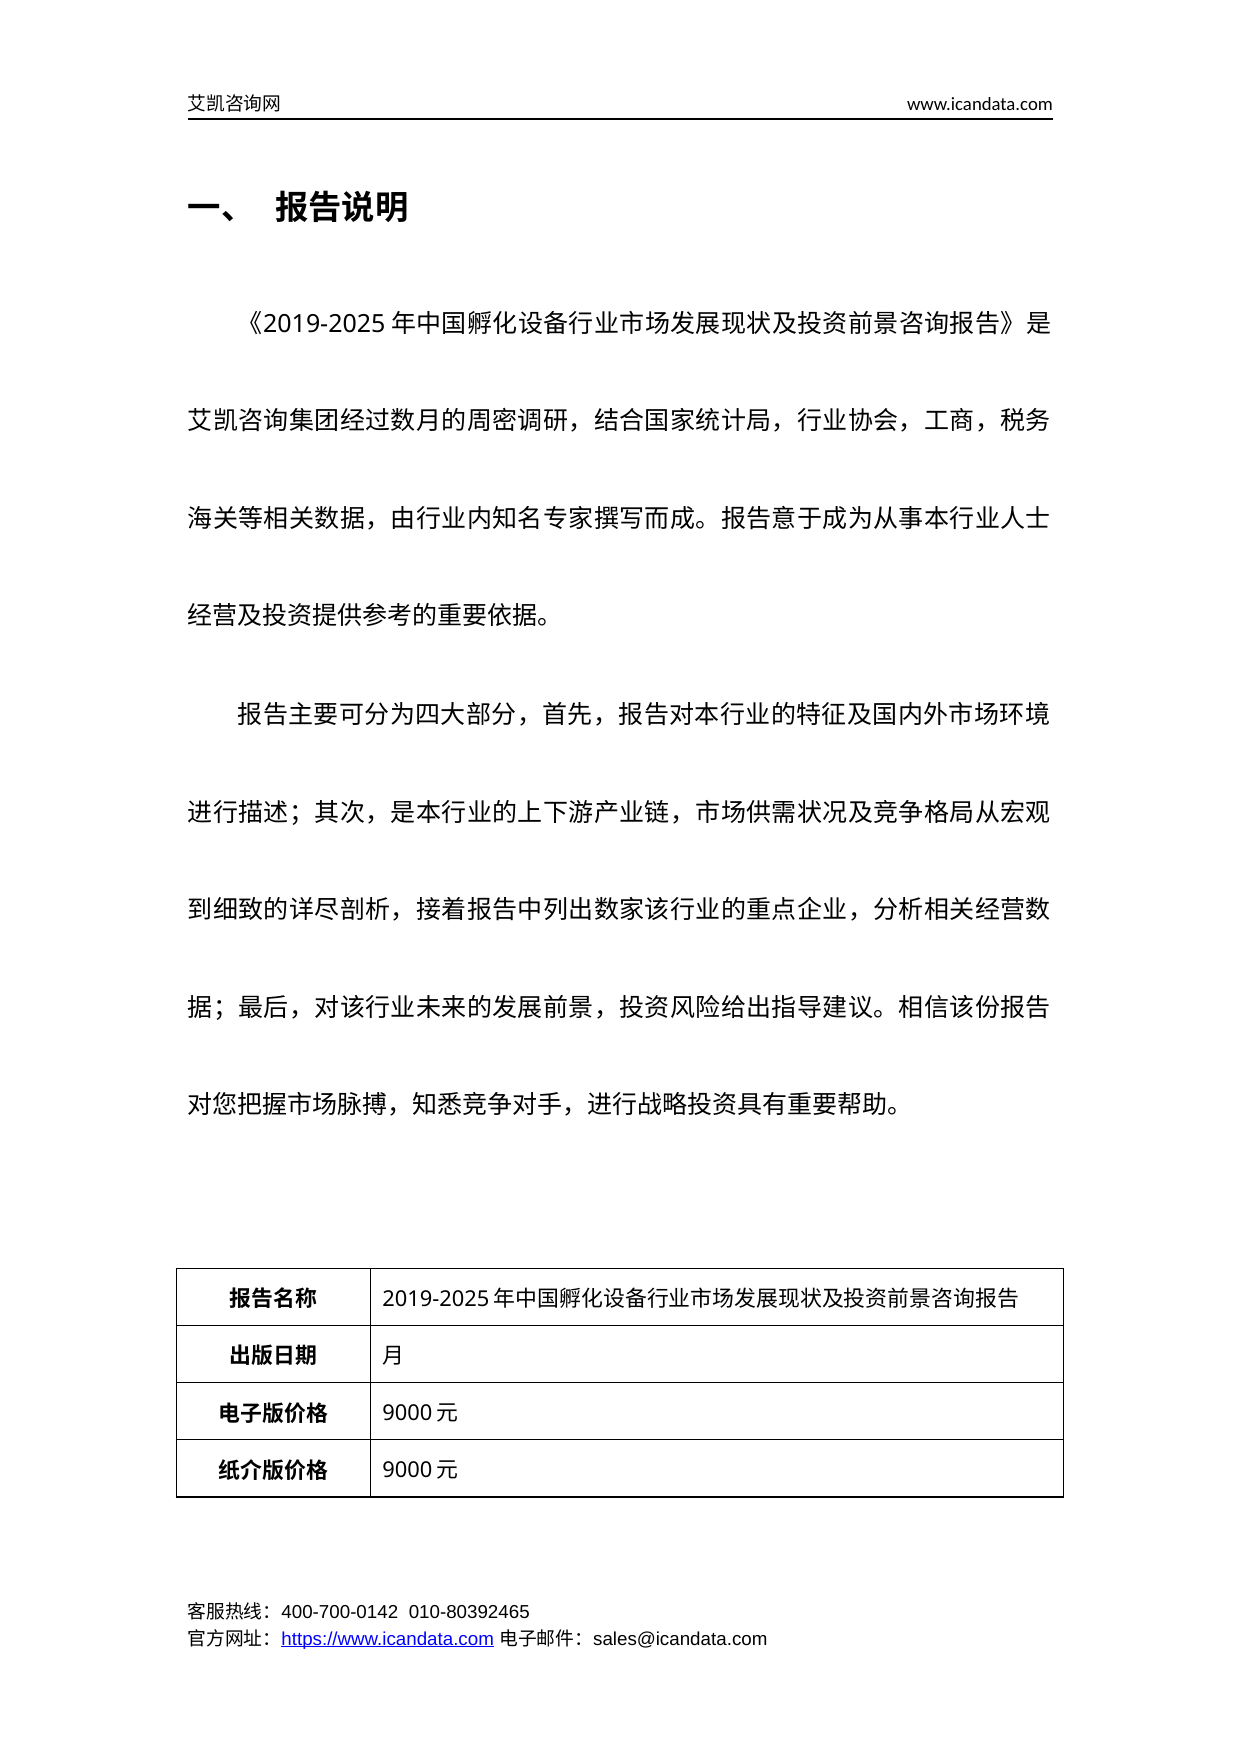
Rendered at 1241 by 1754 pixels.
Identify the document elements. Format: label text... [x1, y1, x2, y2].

table_cell 纸介版价格 [177, 1440, 370, 1496]
subtitle 报告说明 [187, 172, 1053, 237]
table_cell 月 [371, 1326, 1063, 1382]
table_header 报告名称 [177, 1269, 370, 1325]
text 《2019-2025年中国孵化设备行业市场发展现状及投资前景咨询报告》是艾凯咨询集团经过数月的周密调研，结合国家统计局，行业协会，工商，税务海关等相关数据，由行业内知名专家撰写而成。报告意于成为从事本行业人士经营及投资提供参考的重要依据。 [187, 289, 1053, 646]
text 报告主要可分为四大部分，首先，报告对本行业的特征及国内外市场环境进行描述；其次，是本行业的上下游产业链，市场供需状况及竞争格局从宏观到细致的详尽剖析，接着报告中列出数家该行业的重点企业，分析相关经营数据；最后，对该行业未来的发展前景，投资风险给出指导建议。相信该份报告对您把握市场脉搏，知悉竞争对手，进行战略投资具有重要帮助。 [187, 681, 1053, 1136]
table_header 2019-2025年中国孵化设备行业市场发展现状及投资前景咨询报告 [371, 1269, 1063, 1325]
table_cell 出版日期 [177, 1326, 370, 1382]
table_cell 9000元 [371, 1383, 1063, 1439]
table_cell 9000元 [371, 1440, 1063, 1496]
table_cell 电子版价格 [177, 1383, 370, 1439]
